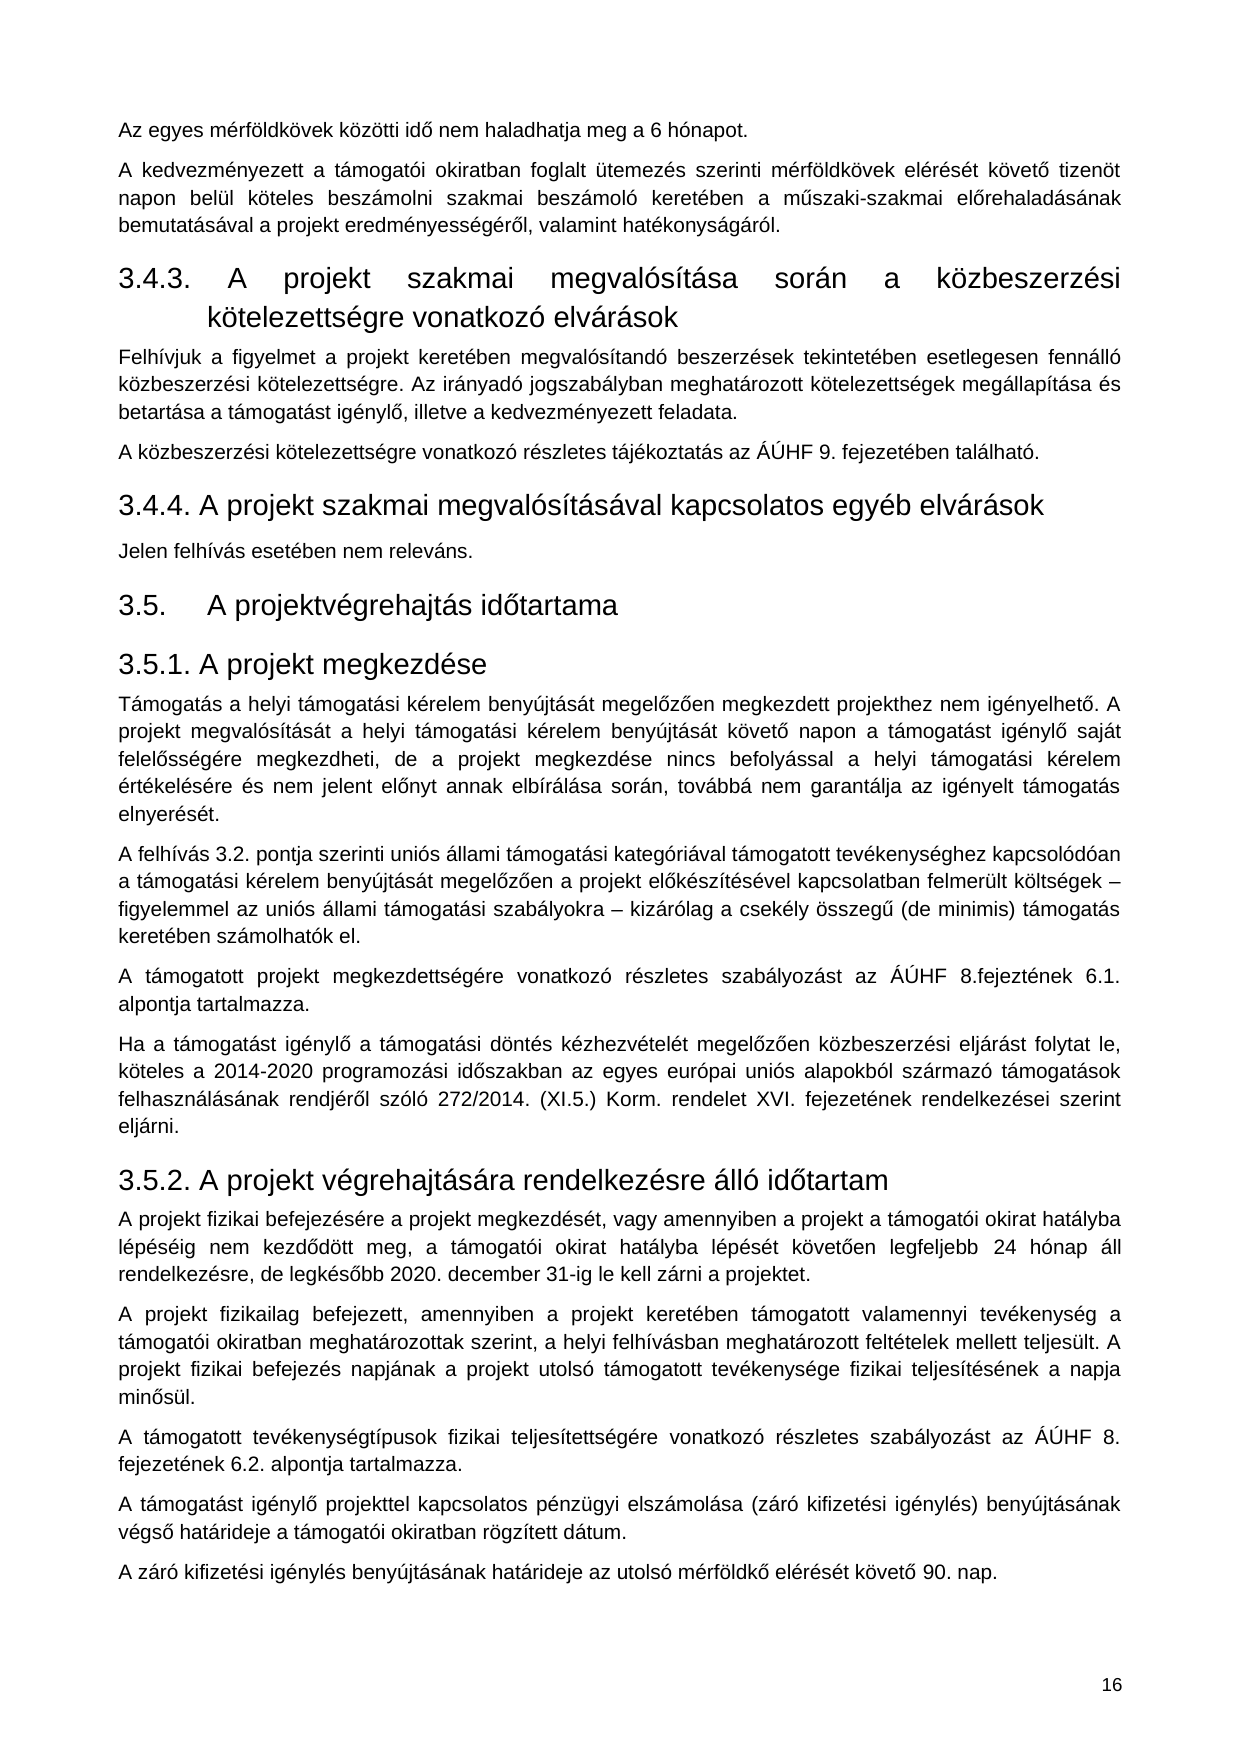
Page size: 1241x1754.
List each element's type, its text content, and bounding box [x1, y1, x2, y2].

list A projekt fizikailag befejezett, amennyiben a projekt keretében támogatott valamennyi tevékenység a támogatói okiratban meghatározottak szerint, a helyi felhívásban meghatározott feltételek mellett teljesült. A projekt fizikai befejezés napjának a projekt utolsó támogatott tevékenysége fizikai teljesítésének a napja minősül. [118, 1302, 1122, 1409]
text Támogatás a helyi támogatási kérelem benyújtását megelőzően megkezdett projekthez nem igényelhető. A projekt megvalósítását a helyi támogatási kérelem benyújtását követő napon a támogatást igénylő saját felelősségére megkezdheti, de a projekt megkezdése nincs befolyással a helyi támogatási kérelem értékelésére és nem jelent előnyt annak elbírálása során, továbbá nem garantálja az igényelt támogatás elnyerését. [118, 692, 1122, 826]
text Az egyes mérföldkövek közötti idő nem haladhatja meg a 6 hónapot. [118, 118, 1122, 142]
text A támogatott projekt megkezdettségére vonatkozó részletes szabályozást az ÁÚHF 8.fejeztének 6.1. alpontja tartalmazza. [118, 964, 1122, 1016]
subtitle 3.5.1. A projekt megkezdése [118, 647, 1122, 680]
list A támogatott tevékenységtípusok fizikai teljesítettségére vonatkozó részletes szabályozást az ÁÚHF 8. fejezetének 6.2. alpontja tartalmazza. [118, 1425, 1122, 1476]
list A kedvezményezett a támogatói okiratban foglalt ütemezés szerinti mérföldkövek elérését követő tizenöt napon belül köteles beszámolni szakmai beszámoló keretében a műszaki-szakmai előrehaladásának bemutatásával a projekt eredményességéről, valamint hatékonyságáról. [118, 158, 1122, 237]
list Jelen felhívás esetében nem releváns. [118, 539, 1122, 563]
list A támogatást igénylő projekttel kapcsolatos pénzügyi elszámolása (záró kifizetési igénylés) benyújtásának végső határideje a támogatói okiratban rögzített dátum. [118, 1492, 1122, 1544]
text A felhívás 3.2. pontja szerinti uniós állami támogatási kategóriával támogatott tevékenységhez kapcsolódóan a támogatási kérelem benyújtását megelőzően a projekt előkészítésével kapcsolatban felmerült költségek – figyelemmel az uniós állami támogatási szabályokra – kizárólag a csekély összegű (de minimis) támogatás keretében számolhatók el. [118, 842, 1122, 948]
subtitle 3.4.4. A projekt szakmai megvalósításával kapcsolatos egyéb elvárások [118, 488, 1122, 522]
list A projekt fizikai befejezésére a projekt megkezdését, vagy amennyiben a projekt a támogatói okirat hatályba lépéséig nem kezdődött meg, a támogatói okirat hatályba lépését követően legfeljebb 24 hónap áll rendelkezésre, de legkésőbb 2020. december 31-ig le kell zárni a projektet. [118, 1207, 1122, 1286]
text A közbeszerzési kötelezettségre vonatkozó részletes tájékoztatás az ÁÚHF 9. fejezetében található. [118, 440, 1122, 464]
subtitle 3.5.2. A projekt végrehajtására rendelkezésre álló időtartam [118, 1162, 1122, 1196]
text Ha a támogatást igénylő a támogatási döntés kézhezvételét megelőzően közbeszerzési eljárást folytat le, köteles a 2014-2020 programozási időszakban az egyes európai uniós alapokból származó támogatások felhasználásának rendjéről szóló 272/2014. (XI.5.) Korm. rendelet XVI. fejezetének rendelkezései szerint eljárni. [118, 1032, 1122, 1138]
subtitle 3.5. A projektvégrehajtás időtartama [118, 587, 1122, 621]
subtitle 3.4.3. A projekt szakmai megvalósítása során a közbeszerzési kötelezettségre vonatkozó elvárások [118, 261, 1122, 333]
text Felhívjuk a figyelmet a projekt keretében megvalósítandó beszerzések tekintetében esetlegesen fennálló közbeszerzési kötelezettségre. Az irányadó jogszabályban meghatározott kötelezettségek megállapítása és betartása a támogatást igénylő, illetve a kedvezményezett feladata. [118, 345, 1122, 424]
list A záró kifizetési igénylés benyújtásának határideje az utolsó mérföldkő elérését követő 90. nap. [118, 1560, 1122, 1584]
